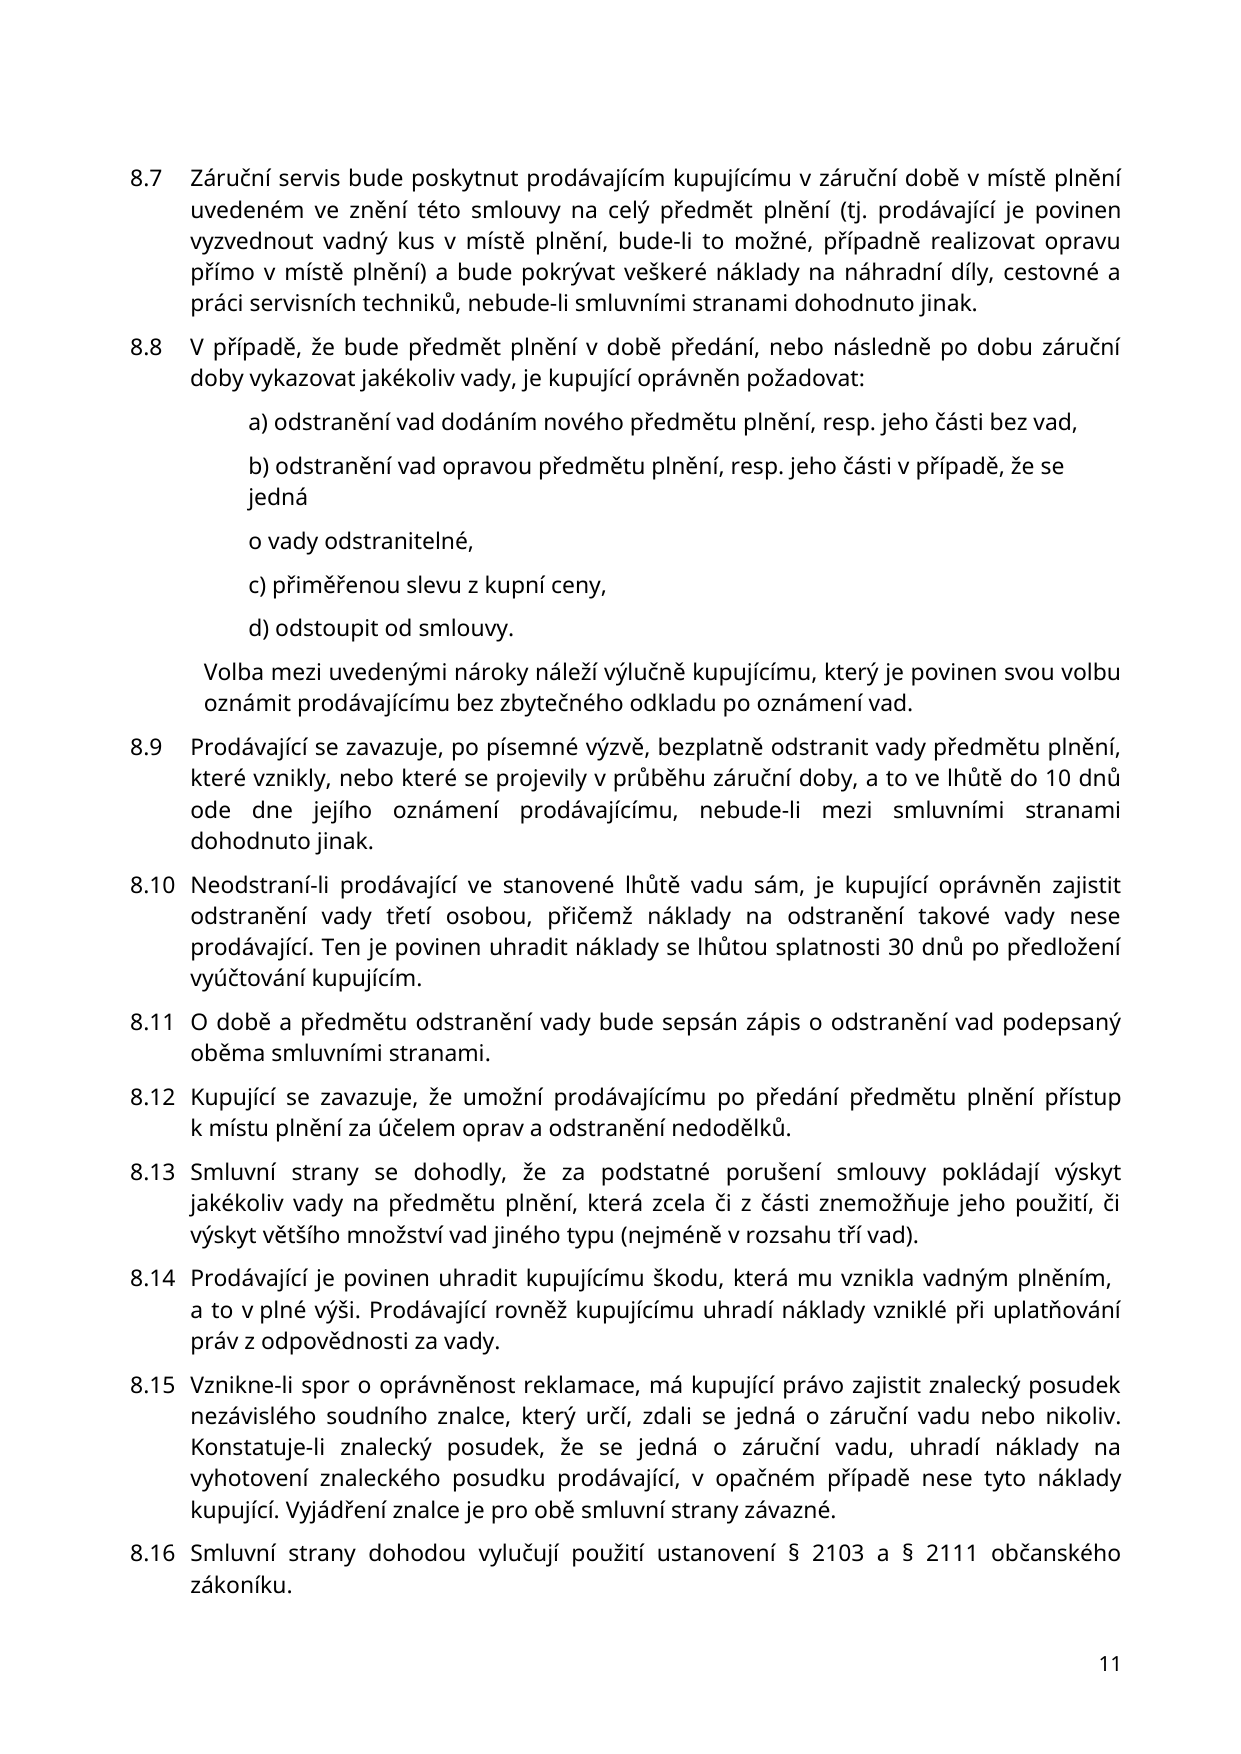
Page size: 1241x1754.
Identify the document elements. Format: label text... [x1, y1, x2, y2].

text Prodávající je povinen uhradit kupujícímu škodu, která mu vznikla vadným plněním, a to v plné výši. Prodávající rovněž kupujícímu uhradí náklady vzniklé při uplatňování práv z odpovědnosti za vady. [130, 1262, 1122, 1356]
text o vady odstranitelné, [248, 525, 1122, 556]
text Vznikne-li spor o oprávněnost reklamace, má kupující právo zajistit znalecký posudek nezávislého soudního znalce, který určí, zdali se jedná o záruční vadu nebo nikoliv. Konstatuje-li znalecký posudek, že se jedná o záruční vadu, uhradí náklady na vyhotovení znaleckého posudku prodávající, v opačném případě nese tyto náklady kupující. Vyjádření znalce je pro obě smluvní strany závazné. [130, 1369, 1122, 1525]
text d) odstoupit od smlouvy. [248, 612, 1122, 644]
text Smluvní strany se dohodly, že za podstatné porušení smlouvy pokládají výskyt jakékoliv vady na předmětu plnění, která zcela či z části znemožňuje jeho použití, či výskyt většího množství vad jiného typu (nejméně v rozsahu tří vad). [130, 1156, 1122, 1250]
text Smluvní strany dohodou vylučují použití ustanovení § 2103 a § 2111 občanského zákoníku. [130, 1537, 1122, 1600]
text Záruční servis bude poskytnut prodávajícím kupujícímu v záruční době v místě plnění uvedeném ve znění této smlouvy na celý předmět plnění (tj. prodávající je povinen vyzvednout vadný kus v místě plnění, bude-li to možné, případně realizovat opravu přímo v místě plnění) a bude pokrývat veškeré náklady na náhradní díly, cestovné a práci servisních techniků, nebude-li smluvními stranami dohodnuto jinak. [130, 162, 1122, 319]
text Volba mezi uvedenými nároky náleží výlučně kupujícímu, který je povinen svou volbu oznámit prodávajícímu bez zbytečného odkladu po oznámení vad. [204, 656, 1122, 719]
text c) přiměřenou slevu z kupní ceny, [248, 569, 1122, 600]
text b) odstranění vad opravou předmětu plnění, resp. jeho části v případě, že se jedná [248, 450, 1122, 512]
text Prodávající se zavazuje, po písemné výzvě, bezplatně odstranit vady předmětu plnění, které vznikly, nebo které se projevily v průběhu záruční doby, a to ve lhůtě do 10 dnů ode dne jejího oznámení prodávajícímu, nebude-li mezi smluvními stranami dohodnuto jinak. [130, 731, 1122, 856]
text Kupující se zavazuje, že umožní prodávajícímu po předání předmětu plnění přístup k místu plnění za účelem oprav a odstranění nedodělků. [130, 1081, 1122, 1144]
text O době a předmětu odstranění vady bude sepsán zápis o odstranění vad podepsaný oběma smluvními stranami. [130, 1006, 1122, 1069]
text a) odstranění vad dodáním nového předmětu plnění, resp. jeho části bez vad, [248, 406, 1122, 437]
text V případě, že bude předmět plnění v době předání, nebo následně po dobu záruční doby vykazovat jakékoliv vady, je kupující oprávněn požadovat: [130, 331, 1122, 394]
text Neodstraní-li prodávající ve stanovené lhůtě vadu sám, je kupující oprávněn zajistit odstranění vady třetí osobou, přičemž náklady na odstranění takové vady nese prodávající. Ten je povinen uhradit náklady se lhůtou splatnosti 30 dnů po předložení vyúčtování kupujícím. [130, 869, 1122, 994]
